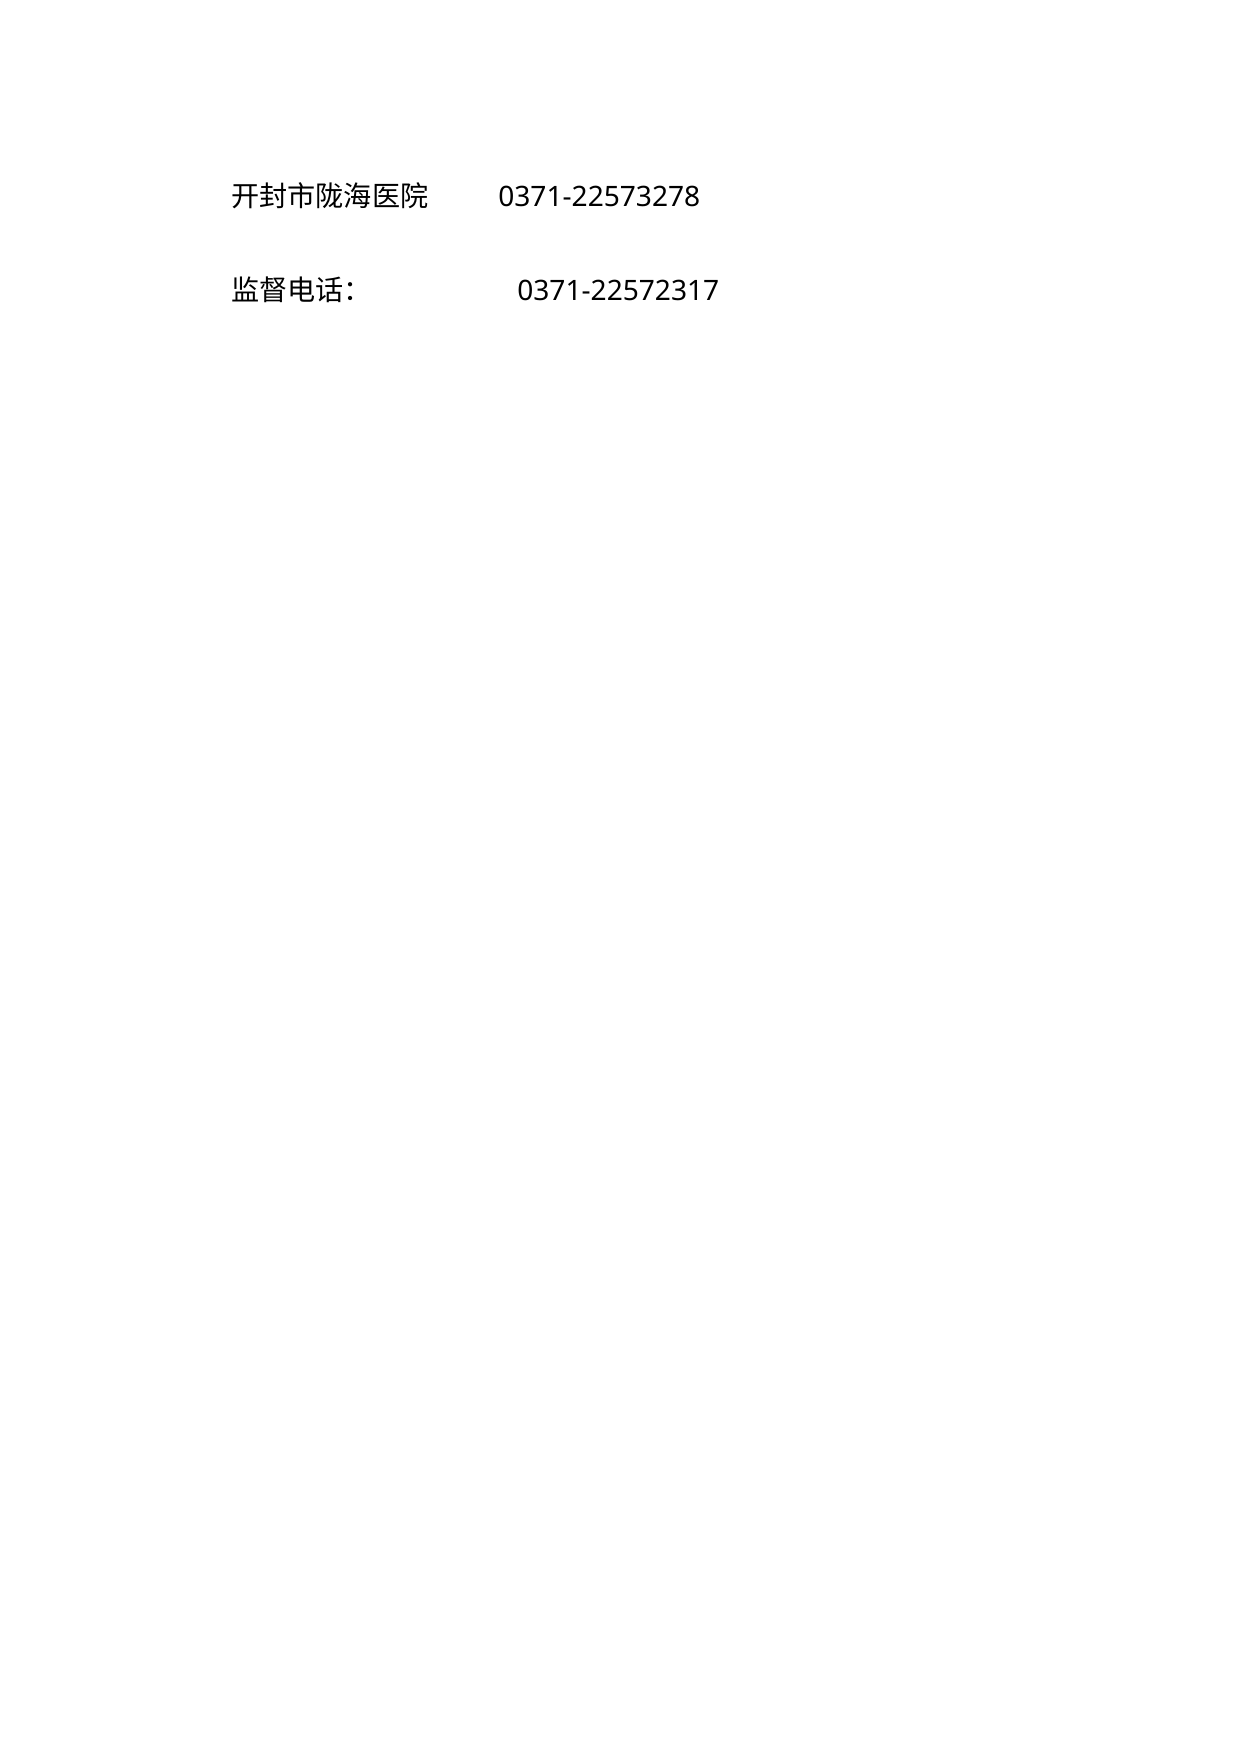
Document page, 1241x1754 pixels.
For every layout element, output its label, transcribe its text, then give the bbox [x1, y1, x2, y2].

text 监督电话： 0371-22572317 [187, 256, 1053, 321]
text 开封市陇海医院 0371-22573278 [187, 162, 1053, 227]
